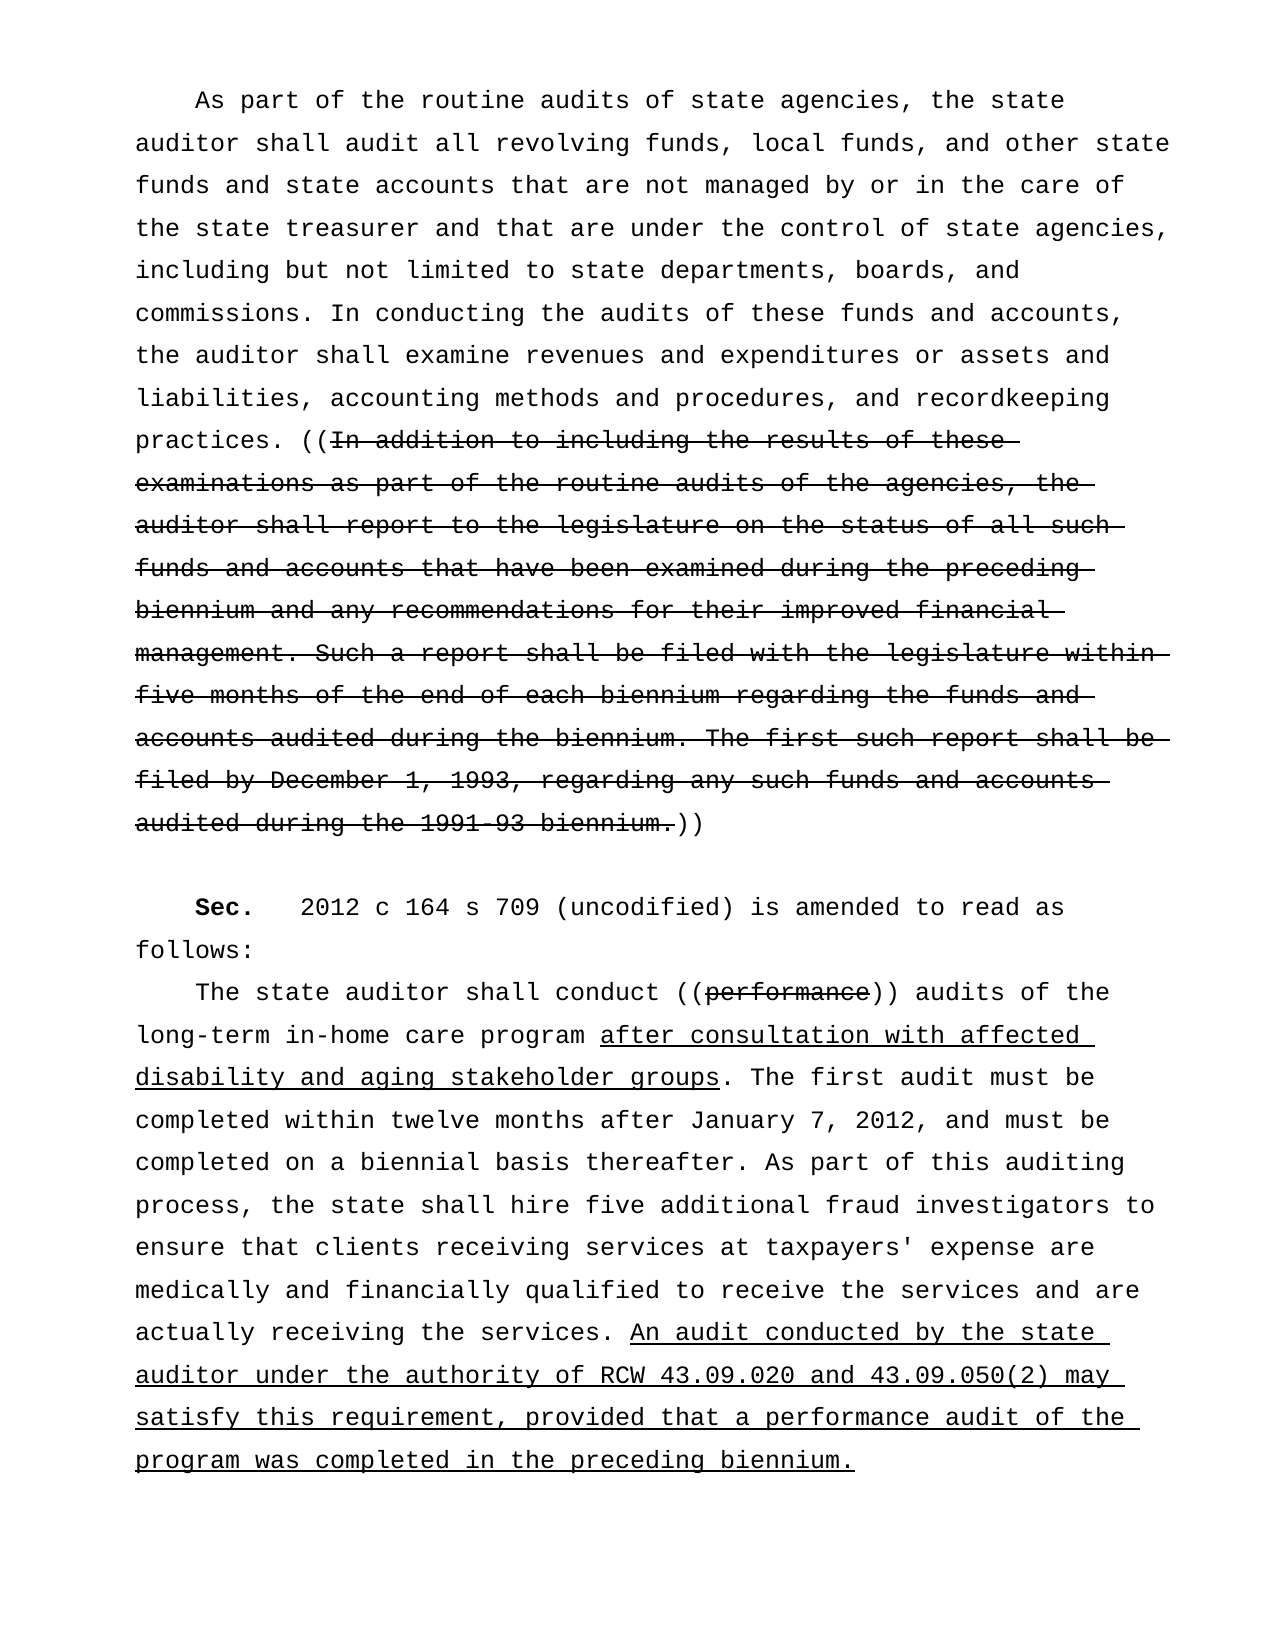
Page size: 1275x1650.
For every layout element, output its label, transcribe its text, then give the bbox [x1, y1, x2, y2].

text The state auditor shall conduct ((performance)) audits of the long-term in-home care program after consultation with affected disability and aging stakeholder groups. The first audit must be completed within twelve months after January 7, 2012, and must be completed on a biennial basis thereafter. As part of this auditing process, the state shall hire five additional fraud investigators to ensure that clients receiving services at taxpayers' expense are medically and financially qualified to receive the services and are actually receiving the services. An audit conducted by the state auditor under the authority of RCW 43.09.020 and 43.09.050(2) may satisfy this requirement, provided that a performance audit of the program was completed in the preceding biennium. [135, 967, 1170, 1477]
text As part of the routine audits of state agencies, the state auditor shall audit all revolving funds, local funds, and other state funds and state accounts that are not managed by or in the care of the state treasurer and that are under the control of state agencies, including but not limited to state departments, boards, and commissions. In conducting the audits of these funds and accounts, the auditor shall examine revenues and expenditures or assets and liabilities, accounting methods and procedures, and recordkeeping practices. ((In addition to including the results of these examinations as part of the routine audits of the agencies, the auditor shall report to the legislature on the status of all such funds and accounts that have been examined during the preceding biennium and any recommendations for their improved financial management. Such a report shall be filed with the legislature within five months of the end of each biennium regarding the funds and accounts audited during the biennium. The first such report shall be filed by December 1, 1993, regarding any such funds and accounts audited during the 1991-93 biennium.)) [135, 741, 1170, 840]
text Sec. 2012 c 164 s 709 (uncodified) is amended to read as follows: [135, 882, 1170, 967]
text As part of the routine audits of state agencies, the state auditor shall audit all revolving funds, local funds, and other state funds and state accounts that are not managed by or in the care of the state treasurer and that are under the control of state agencies, including but not limited to state departments, boards, and commissions. In conducting the audits of these funds and accounts, the auditor shall examine revenues and expenditures or assets and liabilities, accounting methods and procedures, and recordkeeping practices. ((In addition to including the results of these examinations as part of the routine audits of the agencies, the auditor shall report to the legislature on the status of all such funds and accounts that have been examined during the preceding biennium and any recommendations for their improved financial management. Such a report shall be filed with the legislature within five months of the end of each biennium regarding the funds and accounts audited during the biennium. The first such report shall be filed by December 1, 1993, regarding any such funds and accounts audited during the 1991-93 biennium.)) [135, 656, 1170, 739]
text As part of the routine audits of state agencies, the state auditor shall audit all revolving funds, local funds, and other state funds and state accounts that are not managed by or in the care of the state treasurer and that are under the control of state agencies, including but not limited to state departments, boards, and commissions. In conducting the audits of these funds and accounts, the auditor shall examine revenues and expenditures or assets and liabilities, accounting methods and procedures, and recordkeeping practices. ((In addition to including the results of these examinations as part of the routine audits of the agencies, the auditor shall report to the legislature on the status of all such funds and accounts that have been examined during the preceding biennium and any recommendations for their improved financial management. Such a report shall be filed with the legislature within five months of the end of each biennium regarding the funds and accounts audited during the biennium. The first such report shall be filed by December 1, 1993, regarding any such funds and accounts audited during the 1991-93 biennium.)) [135, 75, 1170, 654]
